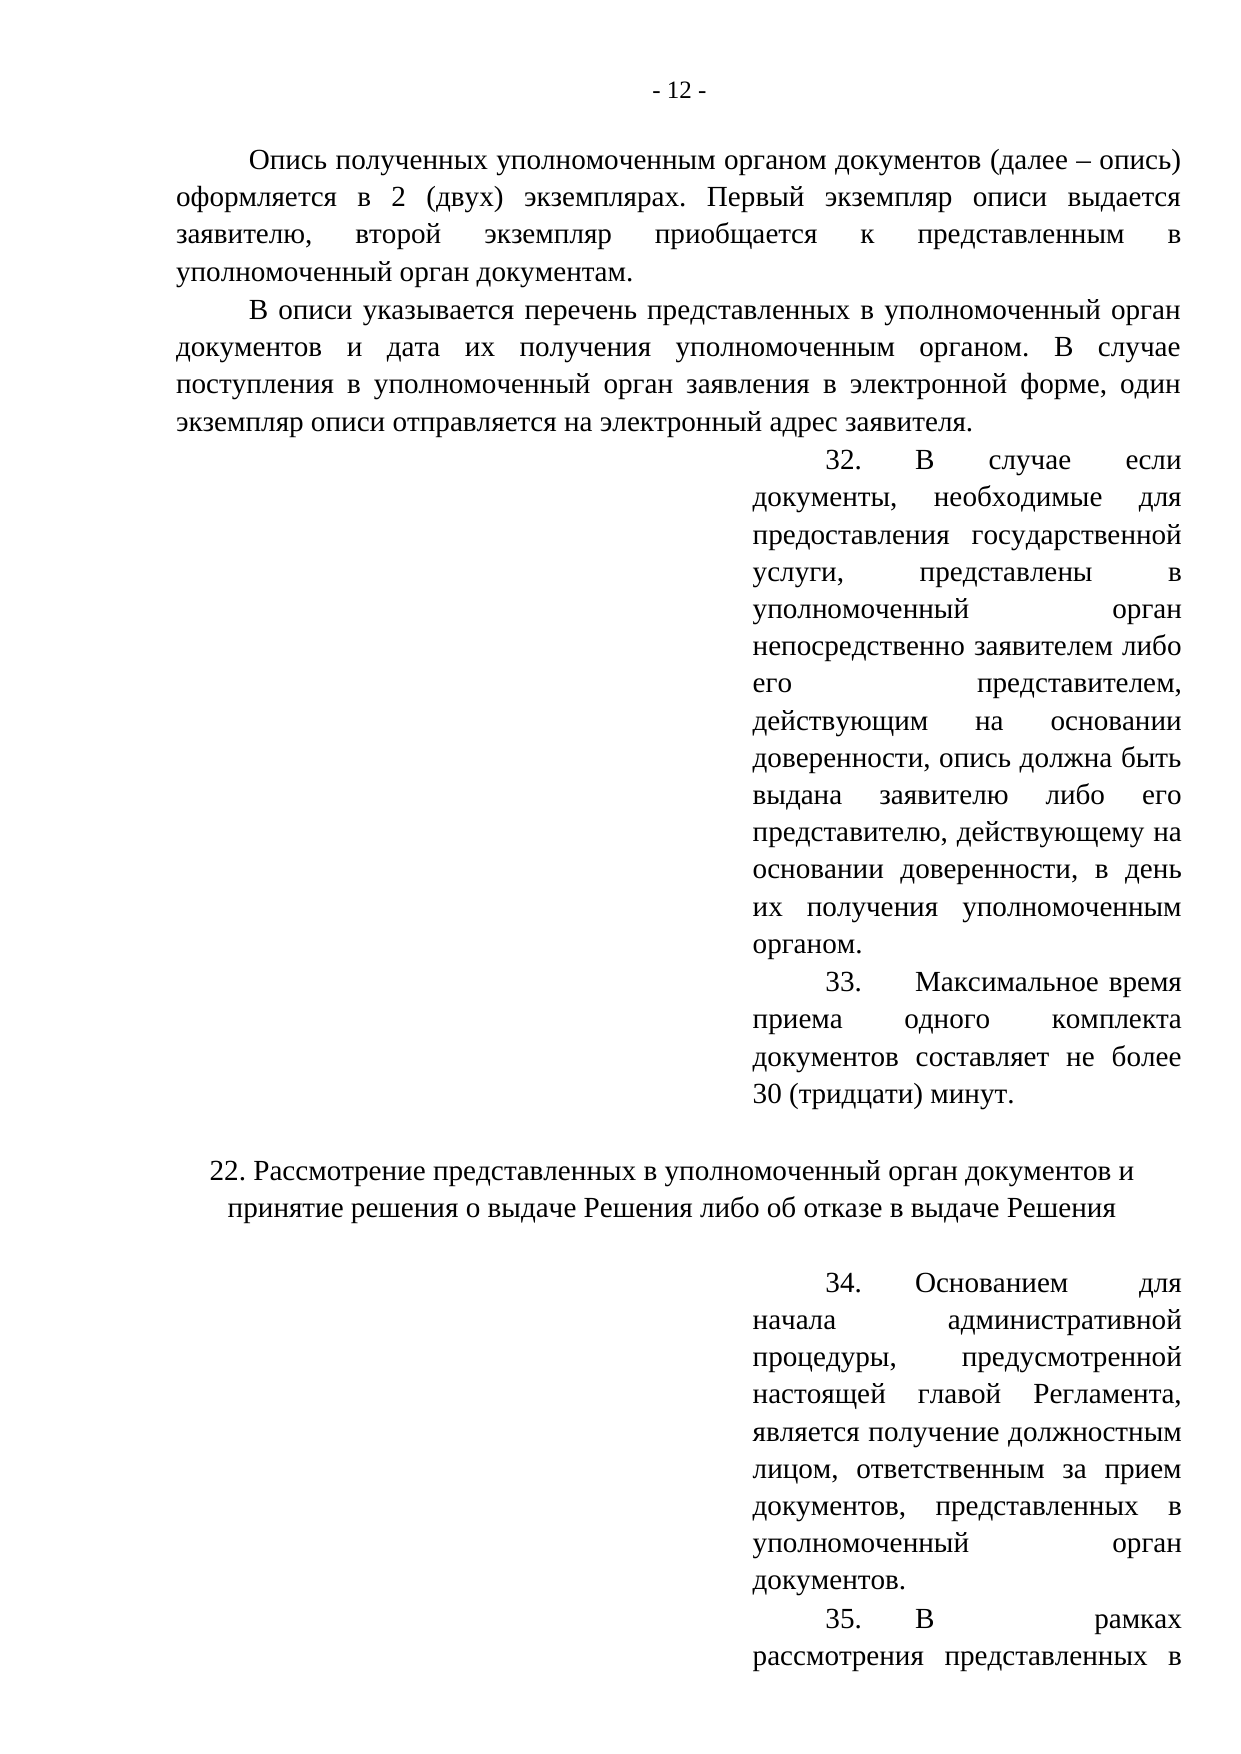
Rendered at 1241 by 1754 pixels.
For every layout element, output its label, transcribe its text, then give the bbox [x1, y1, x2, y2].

list В случае если документы, необходимые для предоставления государственной услуги, представлены в уполномоченный орган непосредственно заявителем либо его представителем, действующим на основании доверенности, опись должна быть выдана заявителю либо его представителю, действующему на основании доверенности, в день их получения уполномоченным органом. [752, 442, 1182, 959]
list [752, 1601, 1182, 1672]
list Основанием для начала административной процедуры, предусмотренной настоящей главой Регламента, является получение должностным лицом, ответственным за прием документов, представленных в уполномоченный орган документов. [752, 1265, 1182, 1596]
text 22. Рассмотрение представленных в уполномоченный орган документов и принятие решения о выдаче Решения либо об отказе в выдаче Решения [177, 1153, 1167, 1224]
text В описи указывается перечень представленных в уполномоченный орган документов и дата их получения уполномоченным органом. В случае поступления в уполномоченный орган заявления в электронной форме, один экземпляр описи отправляется на электронный адрес заявителя. [176, 292, 1182, 437]
text Опись полученных уполномоченным органом документов (далее – опись) оформляется в 2 (двух) экземплярах. Первый экземпляр описи выдается заявителю, второй экземпляр приобщается к представленным в уполномоченный орган документам. [176, 142, 1182, 287]
list Максимальное время приема одного комплекта документов составляет не более 30 (тридцати) минут. [752, 964, 1182, 1109]
